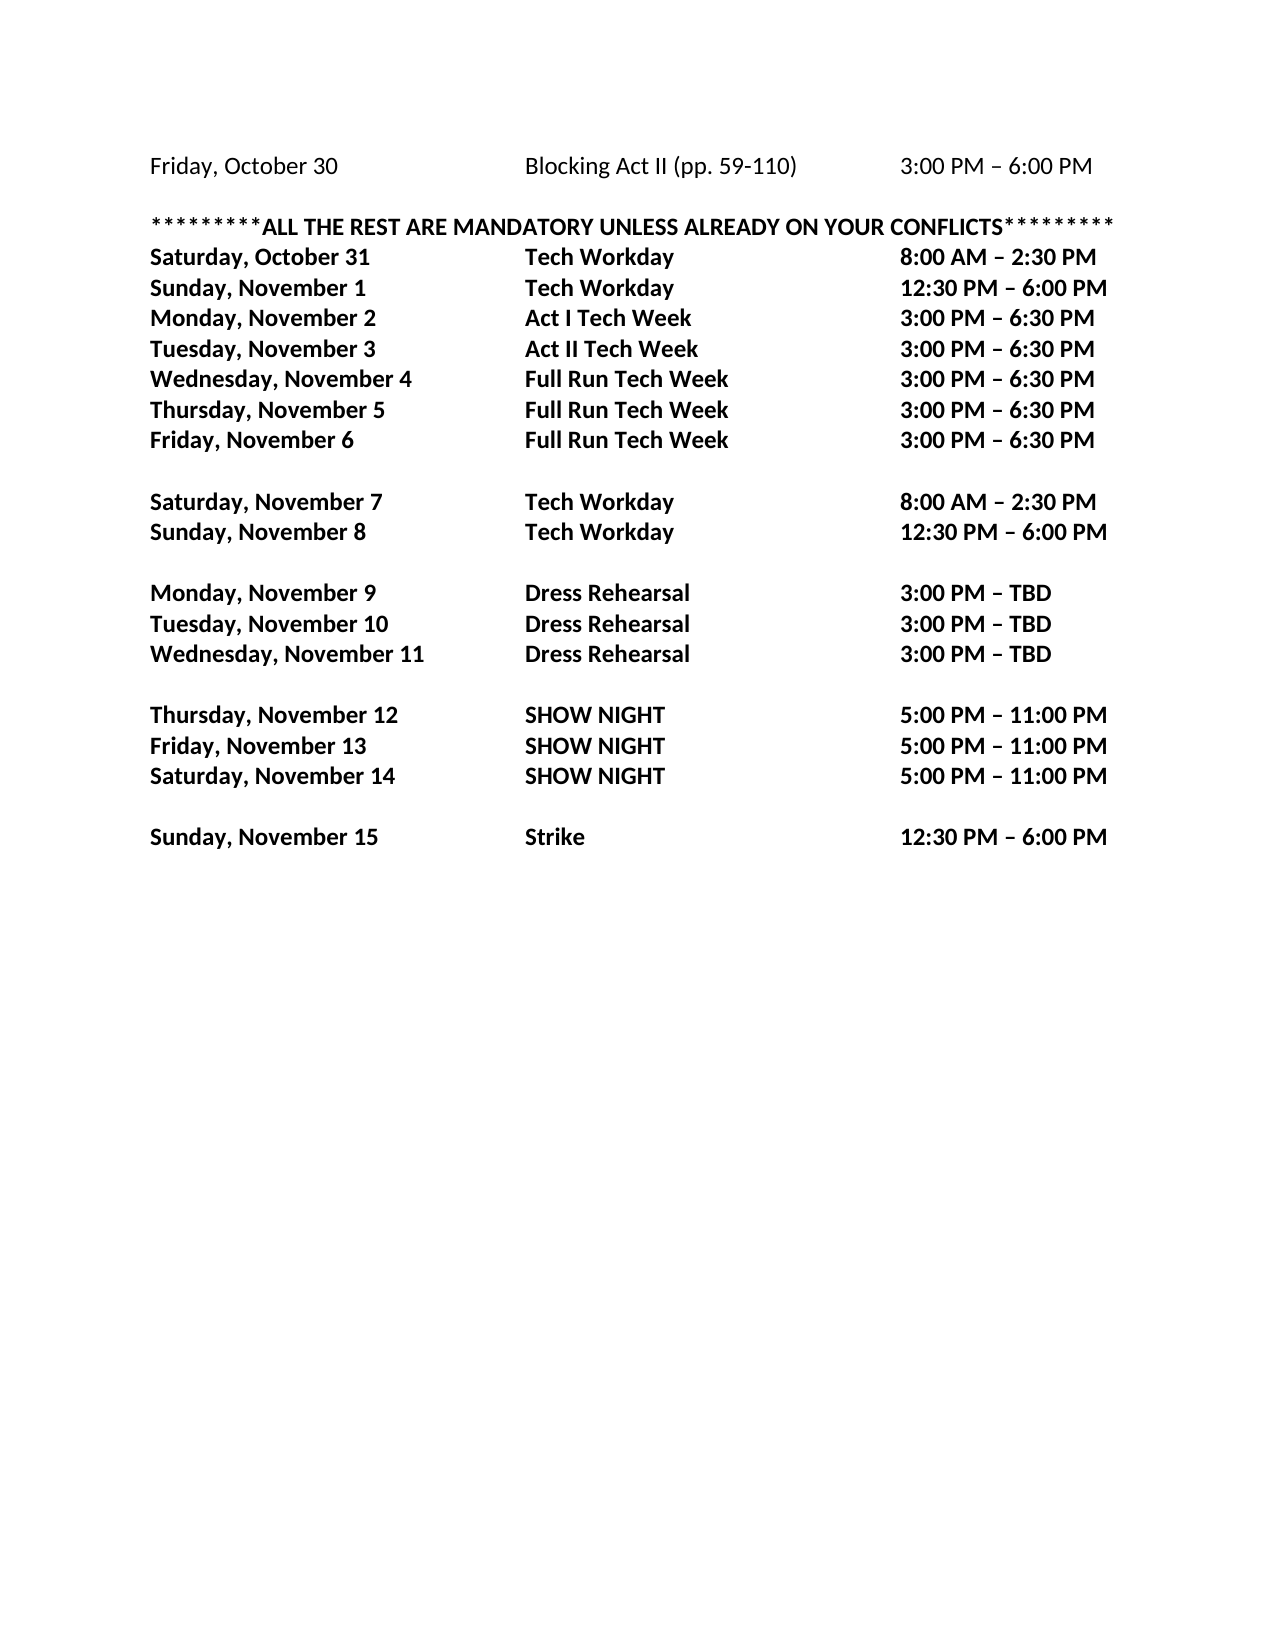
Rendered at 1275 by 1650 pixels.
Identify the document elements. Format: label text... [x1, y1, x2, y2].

text Tuesday, November 10 Dress Rehearsal 3:00 PM – TBD [150, 608, 1125, 638]
text Saturday, November 7 Tech Workday 8:00 AM – 2:30 PM [150, 486, 1125, 516]
text Wednesday, November 11 Dress Rehearsal 3:00 PM – TBD [150, 638, 1125, 669]
text Thursday, November 12 SHOW NIGHT 5:00 PM – 11:00 PM [150, 699, 1125, 730]
text *********ALL THE REST ARE MANDATORY UNLESS ALREADY ON YOUR CONFLICTS********* [150, 211, 1125, 242]
text Friday, November 6 Full Run Tech Week 3:00 PM – 6:30 PM [150, 425, 1125, 455]
text Sunday, November 15 Strike 12:30 PM – 6:00 PM [150, 821, 1125, 852]
text Thursday, November 5 Full Run Tech Week 3:00 PM – 6:30 PM [150, 394, 1125, 425]
text Monday, November 9 Dress Rehearsal 3:00 PM – TBD [150, 577, 1125, 608]
text Monday, November 2 Act I Tech Week 3:00 PM – 6:30 PM [150, 303, 1125, 333]
text Wednesday, November 4 Full Run Tech Week 3:00 PM – 6:30 PM [150, 364, 1125, 394]
text Friday, October 30 Blocking Act II (pp. 59-110) 3:00 PM – 6:00 PM [150, 150, 1125, 181]
text Saturday, October 31 Tech Workday 8:00 AM – 2:30 PM [150, 242, 1125, 272]
text Tuesday, November 3 Act II Tech Week 3:00 PM – 6:30 PM [150, 333, 1125, 364]
text Saturday, November 14 SHOW NIGHT 5:00 PM – 11:00 PM [150, 760, 1125, 791]
text Sunday, November 1 Tech Workday 12:30 PM – 6:00 PM [150, 272, 1125, 303]
text Sunday, November 8 Tech Workday 12:30 PM – 6:00 PM [150, 516, 1125, 547]
text Friday, November 13 SHOW NIGHT 5:00 PM – 11:00 PM [150, 730, 1125, 760]
